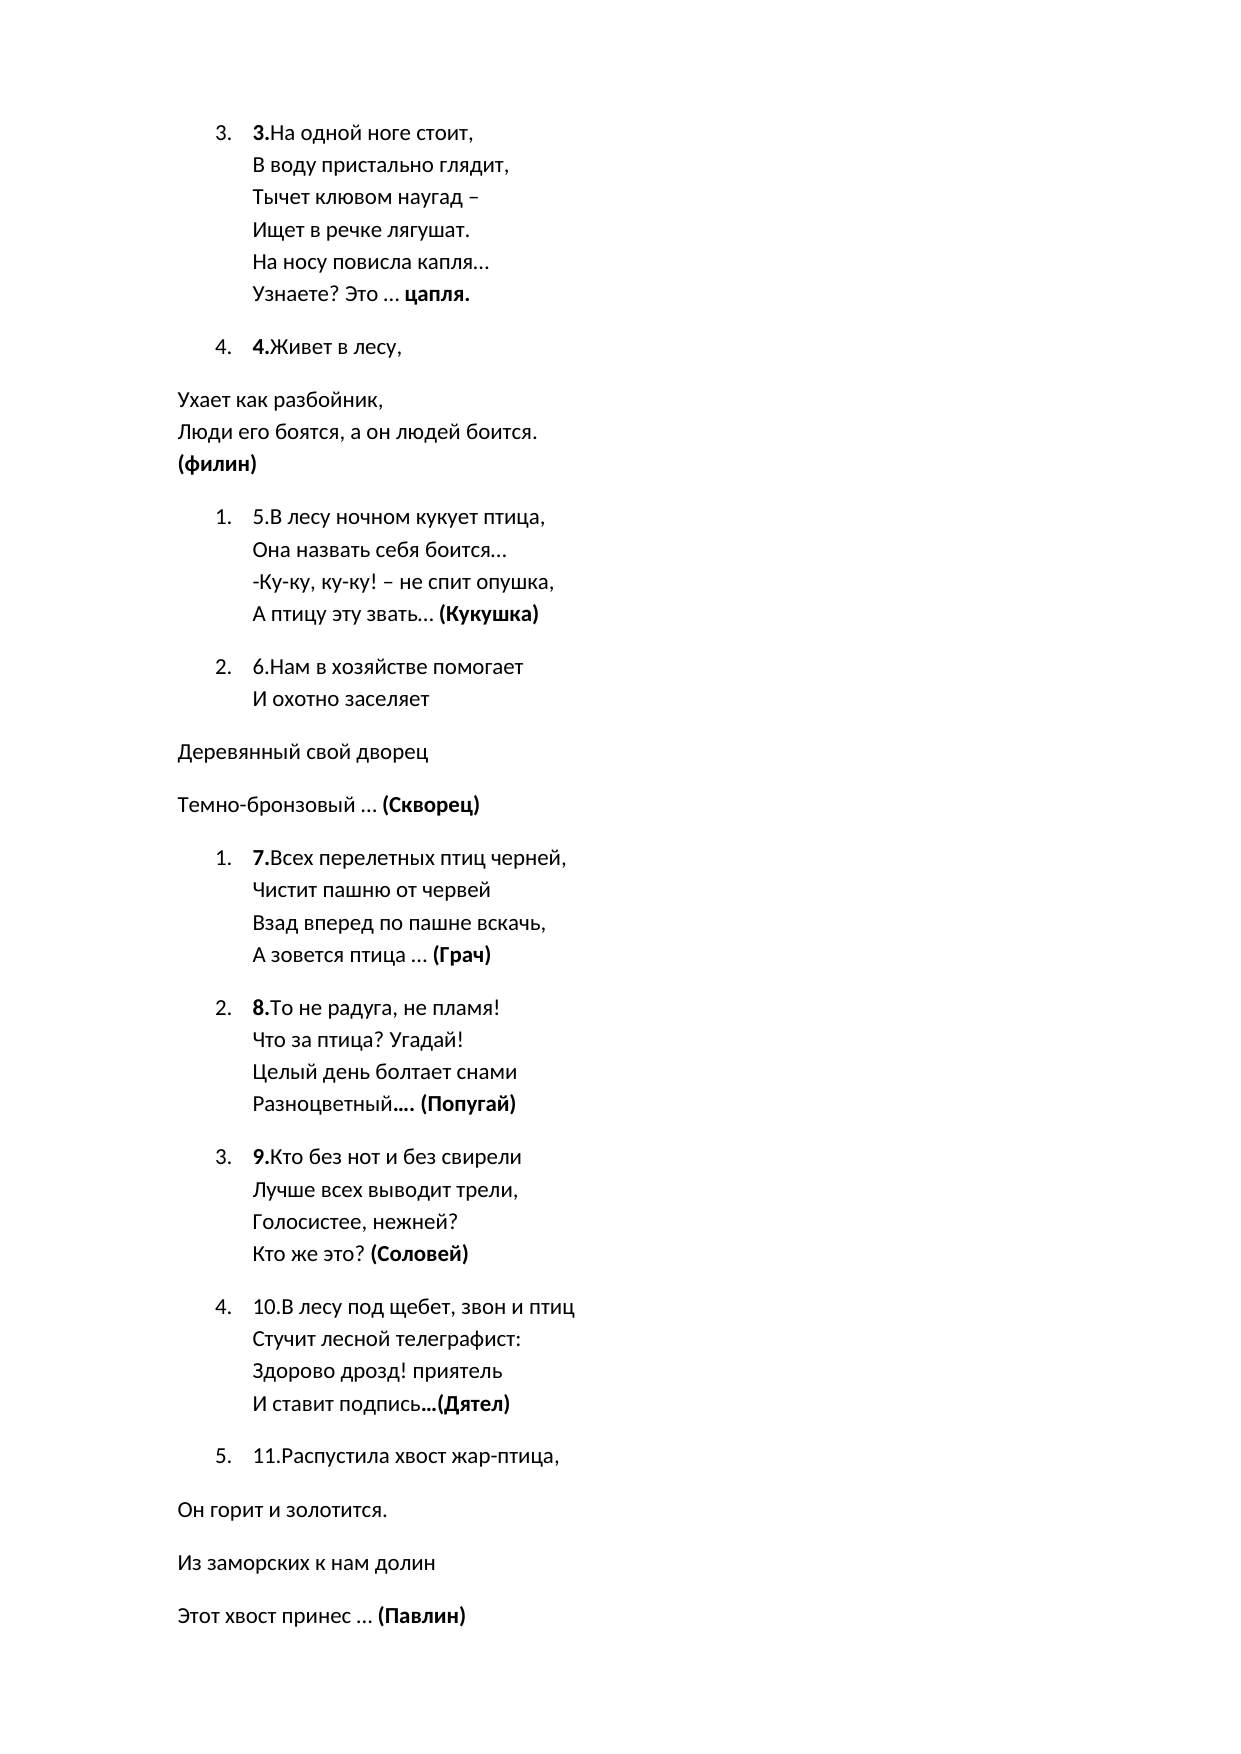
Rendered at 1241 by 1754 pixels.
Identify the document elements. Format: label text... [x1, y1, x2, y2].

text Ухает как разбойник, Люди его боятся, а он людей боится. (филин) [177, 385, 1152, 477]
list 6.Нам в хозяйстве помогает И охотно заселяет [215, 652, 1152, 712]
text Этот хвост принес … (Павлин) [177, 1601, 1152, 1629]
list 5.В лесу ночном кукует птица, Она назвать себя боится… -Ку-ку, ку-ку! – не спит опушка, А птицу эту звать… (Кукушка) [215, 502, 1152, 627]
text Из заморских к нам долин [177, 1548, 1152, 1576]
list 7.Всех перелетных птиц черней, Чистит пашню от червей Взад вперед по пашне вскачь, А зовется птица … (Грач) [215, 843, 1152, 968]
text Он горит и золотится. [177, 1495, 1152, 1523]
list 4.Живет в лесу, [215, 332, 1152, 360]
list 9.Кто без нот и без свирели Лучше всех выводит трели, Голосистее, нежней? Кто же это? (Соловей) [215, 1142, 1152, 1267]
list 11.Распустила хвост жар-птица, [215, 1442, 1152, 1470]
list 10.В лесу под щебет, звон и птиц Стучит лесной телеграфист: Здорово дрозд! приятель И ставит подпись…(Дятел) [215, 1292, 1152, 1417]
text Деревянный свой дворец [177, 737, 1152, 765]
list 8.То не радуга, не пламя! Что за птица? Угадай! Целый день болтает снами Разноцветный…. (Попугай) [215, 993, 1152, 1117]
list 3.На одной ноге стоит, В воду пристально глядит, Тычет клювом наугад – Ищет в речке лягушат. На носу повисла капля… Узнаете? Это … цапля. [215, 118, 1152, 307]
text Темно-бронзовый … (Скворец) [177, 790, 1152, 818]
